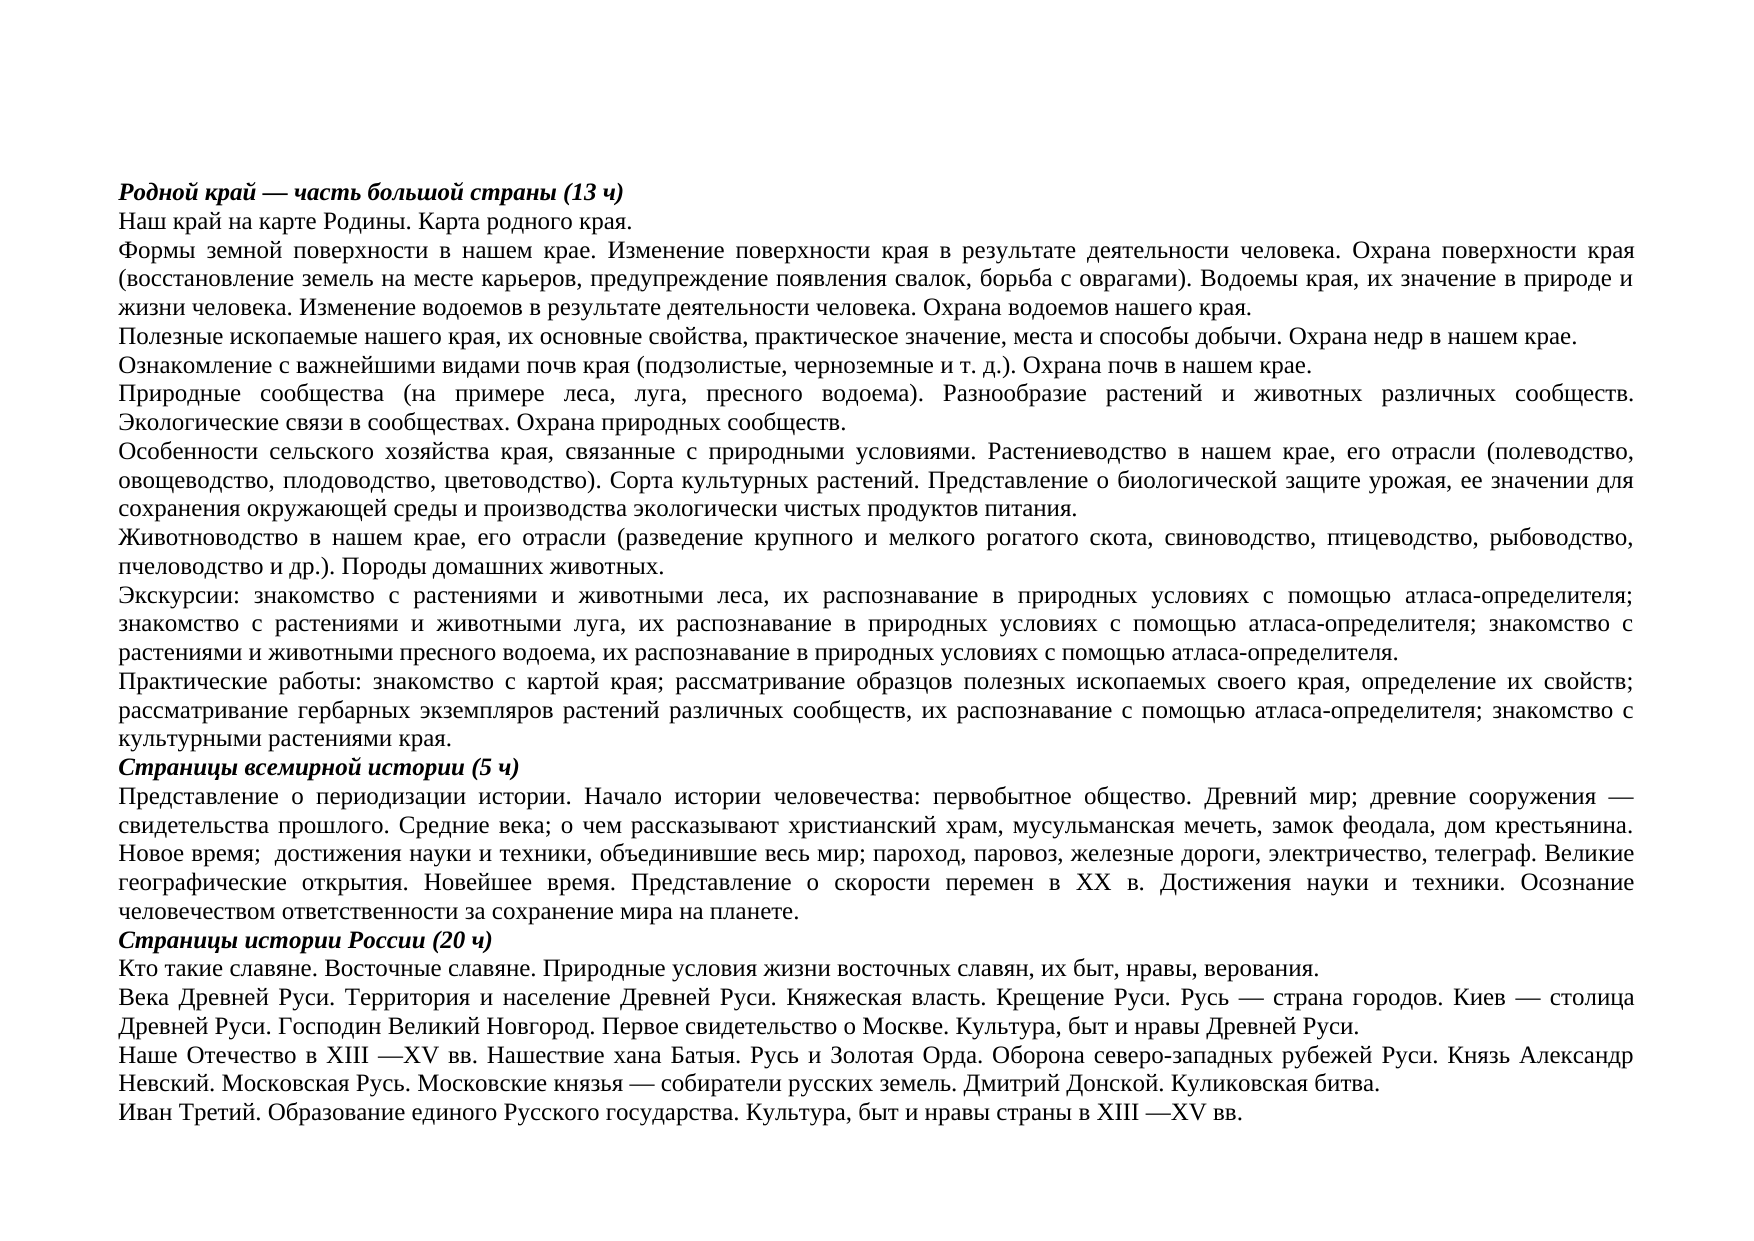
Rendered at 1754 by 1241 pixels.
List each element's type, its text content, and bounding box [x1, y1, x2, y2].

text Особенности сельского хозяйства края, связанные с природными условиями. Растениеводство в нашем крае, его отрасли (полеводство, овощеводство, плодоводство, цветоводство). Сорта культурных растений. Представление о биологической защите урожая, ее значении для сохранения окружающей среды и производства экологически чистых продуктов питания. [118, 436, 1636, 522]
text Страницы истории России (20 ч) [118, 925, 1636, 953]
text Природные сообщества (на примере леса, луга, пресного водоема). Разнообразие растений и животных различных сообществ. Экологические связи в сообществах. Охрана природных сообществ. [118, 378, 1636, 436]
text Представление о периодизации истории. Начало истории человечества: первобытное общество. Древний мир; древние сооружения — свидетельства прошлого. Средние века; о чем рассказывают христианский храм, мусульманская мечеть, замок феодала, дом крестьянина. Новое время; достижения науки и техники, объединившие весь мир; пароход, паровоз, железные дороги, электричество, телеграф. Великие географические открытия. Новейшее время. Представление о скорости перемен в XX в. Достижения науки и техники. Осознание человечеством ответственности за сохранение мира на планете. [118, 781, 1636, 925]
text Экскурсии: знакомство с растениями и животными леса, их распознавание в природных условиях с помощью атласа-определителя; знакомство с растениями и животными луга, их распознавание в природных условиях с помощью атласа-определителя; знакомство с растениями и животными пресного водоема, их распознавание в природных условиях с помощью атласа-определителя. [118, 580, 1636, 666]
text Формы земной поверхности в нашем крае. Изменение поверхности края в результате деятельности человека. Охрана поверхности края (восстановление земель на месте карьеров, предупреждение появления свалок, борьба с оврагами). Водоемы края, их значение в природе и жизни человека. Изменение водоемов в результате деятельности человека. Охрана водоемов нашего края. [118, 235, 1636, 321]
text Практические работы: знакомство с картой края; рассматривание образцов полезных ископаемых своего края, определение их свойств; рассматривание гербарных экземпляров растений различных сообществ, их распознавание с помощью атласа-определителя; знакомство с культурными растениями края. [118, 666, 1636, 752]
text Наше Отечество в XIII —XV вв. Нашествие хана Батыя. Русь и Золотая Орда. Оборона северо-западных рубежей Руси. Князь Александр Невский. Московская Русь. Московские князья — собиратели русских земель. Дмитрий Донской. Куликовская битва. [118, 1040, 1636, 1097]
text Животноводство в нашем крае, его отрасли (разведение крупного и мелкого рогатого скота, свиноводство, птицеводство, рыбоводство, пчеловодство и др.). Породы домашних животных. [118, 522, 1636, 580]
text Кто такие славяне. Восточные славяне. Природные условия жизни восточных славян, их быт, нравы, верования. [118, 953, 1636, 982]
text Родной край — часть большой страны (13 ч) [118, 177, 1636, 206]
text Ознакомление с важнейшими видами почв края (подзолистые, черноземные и т. д.). Охрана почв в нашем крае. [118, 350, 1636, 378]
text Наш край на карте Родины. Карта родного края. [118, 206, 1636, 235]
text Страницы всемирной истории (5 ч) [118, 752, 1636, 781]
text Века Древней Руси. Территория и население Древней Руси. Княжеская власть. Крещение Руси. Русь — страна городов. Киев — столица Древней Руси. Господин Великий Новгород. Первое свидетельство о Москве. Культура, быт и нравы Древней Руси. [118, 982, 1636, 1040]
text Иван Третий. Образование единого Русского государства. Культура, быт и нравы страны в XIII —XV вв. [118, 1097, 1636, 1126]
text Полезные ископаемые нашего края, их основные свойства, практическое значение, места и способы добычи. Охрана недр в нашем крае. [118, 321, 1636, 350]
